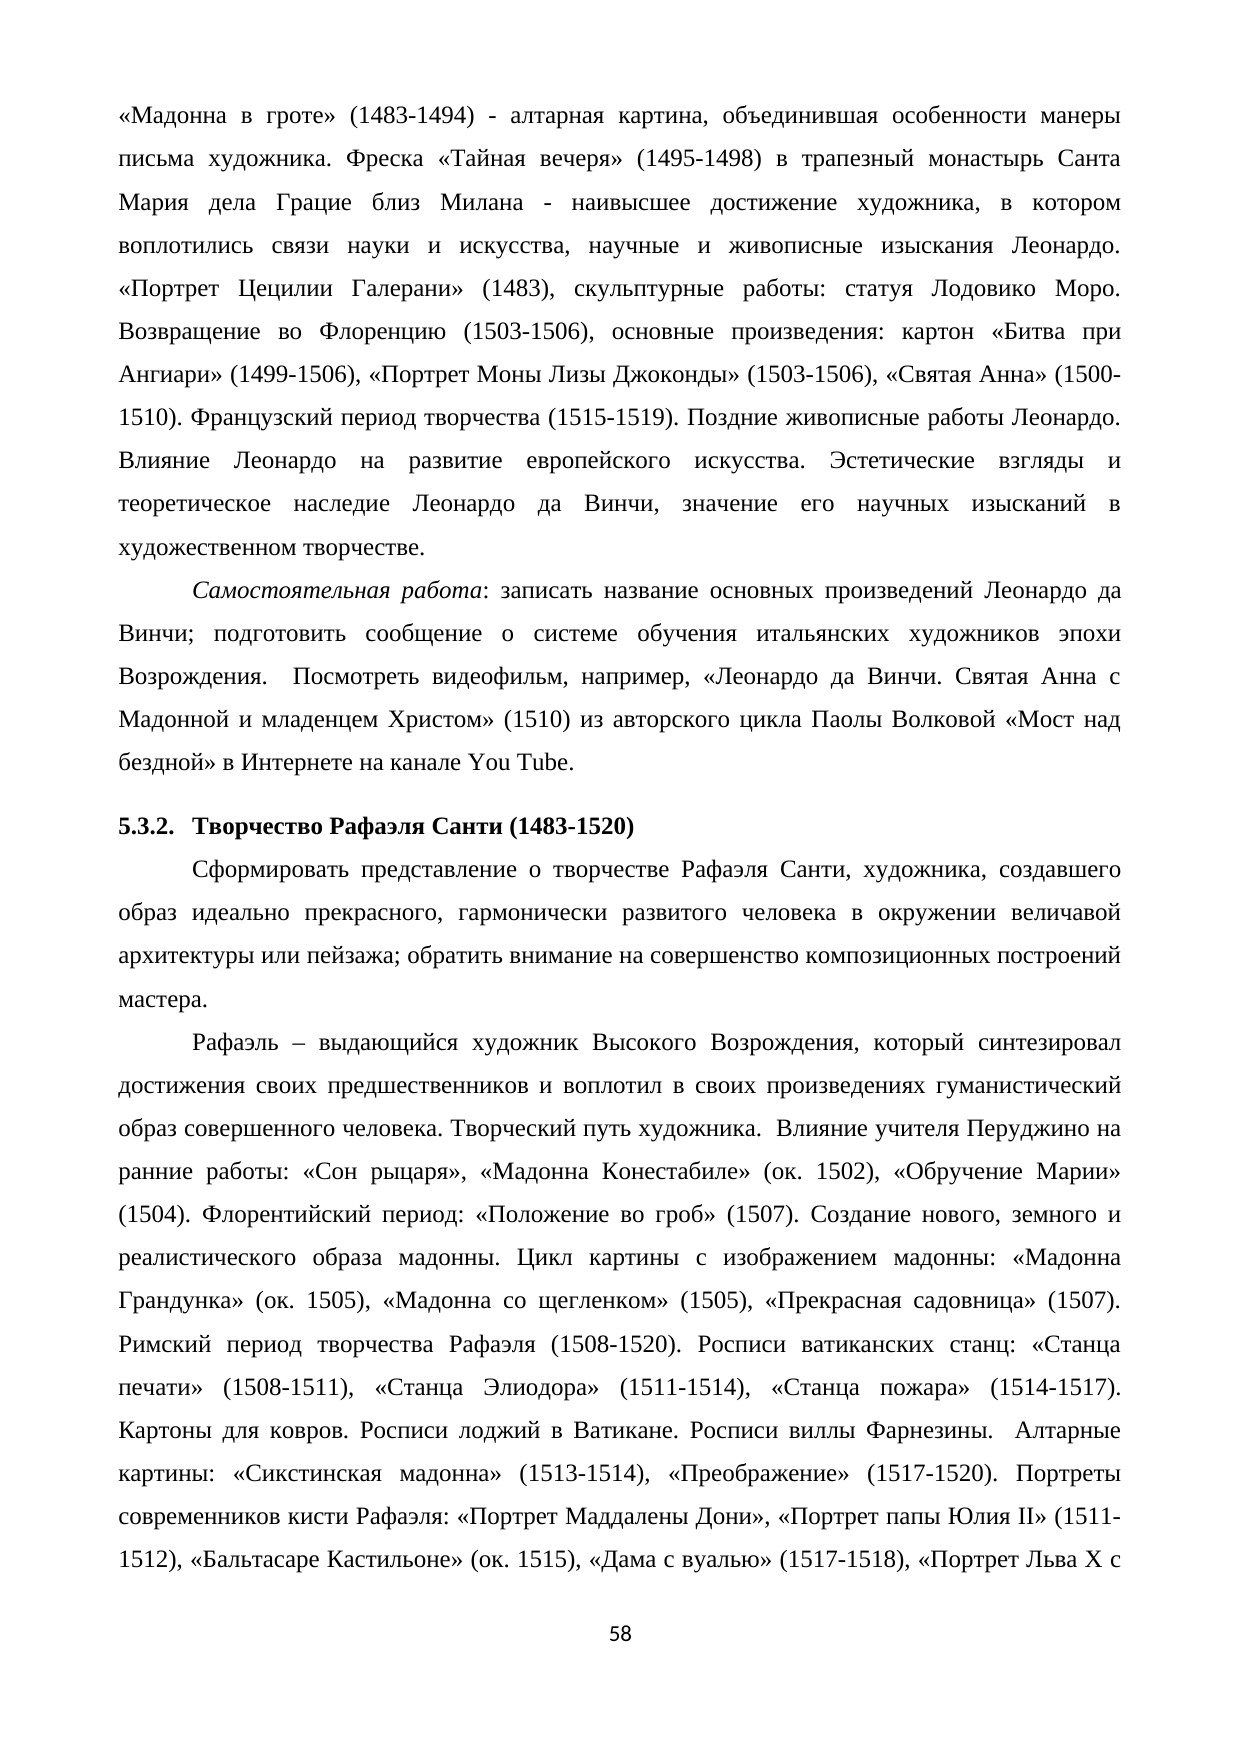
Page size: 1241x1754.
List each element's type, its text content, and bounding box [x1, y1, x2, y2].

text Самостоятельная работа: записать название основных произведений Леонардо да Винчи; подготовить сообщение о системе обучения итальянских художников эпохи Возрождения. Посмотреть видеофильм, например, «Леонардо да Винчи. Святая Анна с Мадонной и младенцем Христом» (1510) из авторского цикла Паолы Волковой «Мост над бездной» в Интернете на канале You Tube. [118, 575, 1122, 776]
text 5.3.2. Творчество Рафаэля Санти (1483-1520) [118, 811, 1122, 840]
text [118, 1027, 1122, 1573]
text Сформировать представление о творчестве Рафаэля Санти, художника, создавшего образ идеально прекрасного, гармонически развитого человека в окружении величавой архитектуры или пейзажа; обратить внимание на совершенство композиционных построений мастера. [118, 854, 1122, 1012]
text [118, 100, 1122, 560]
